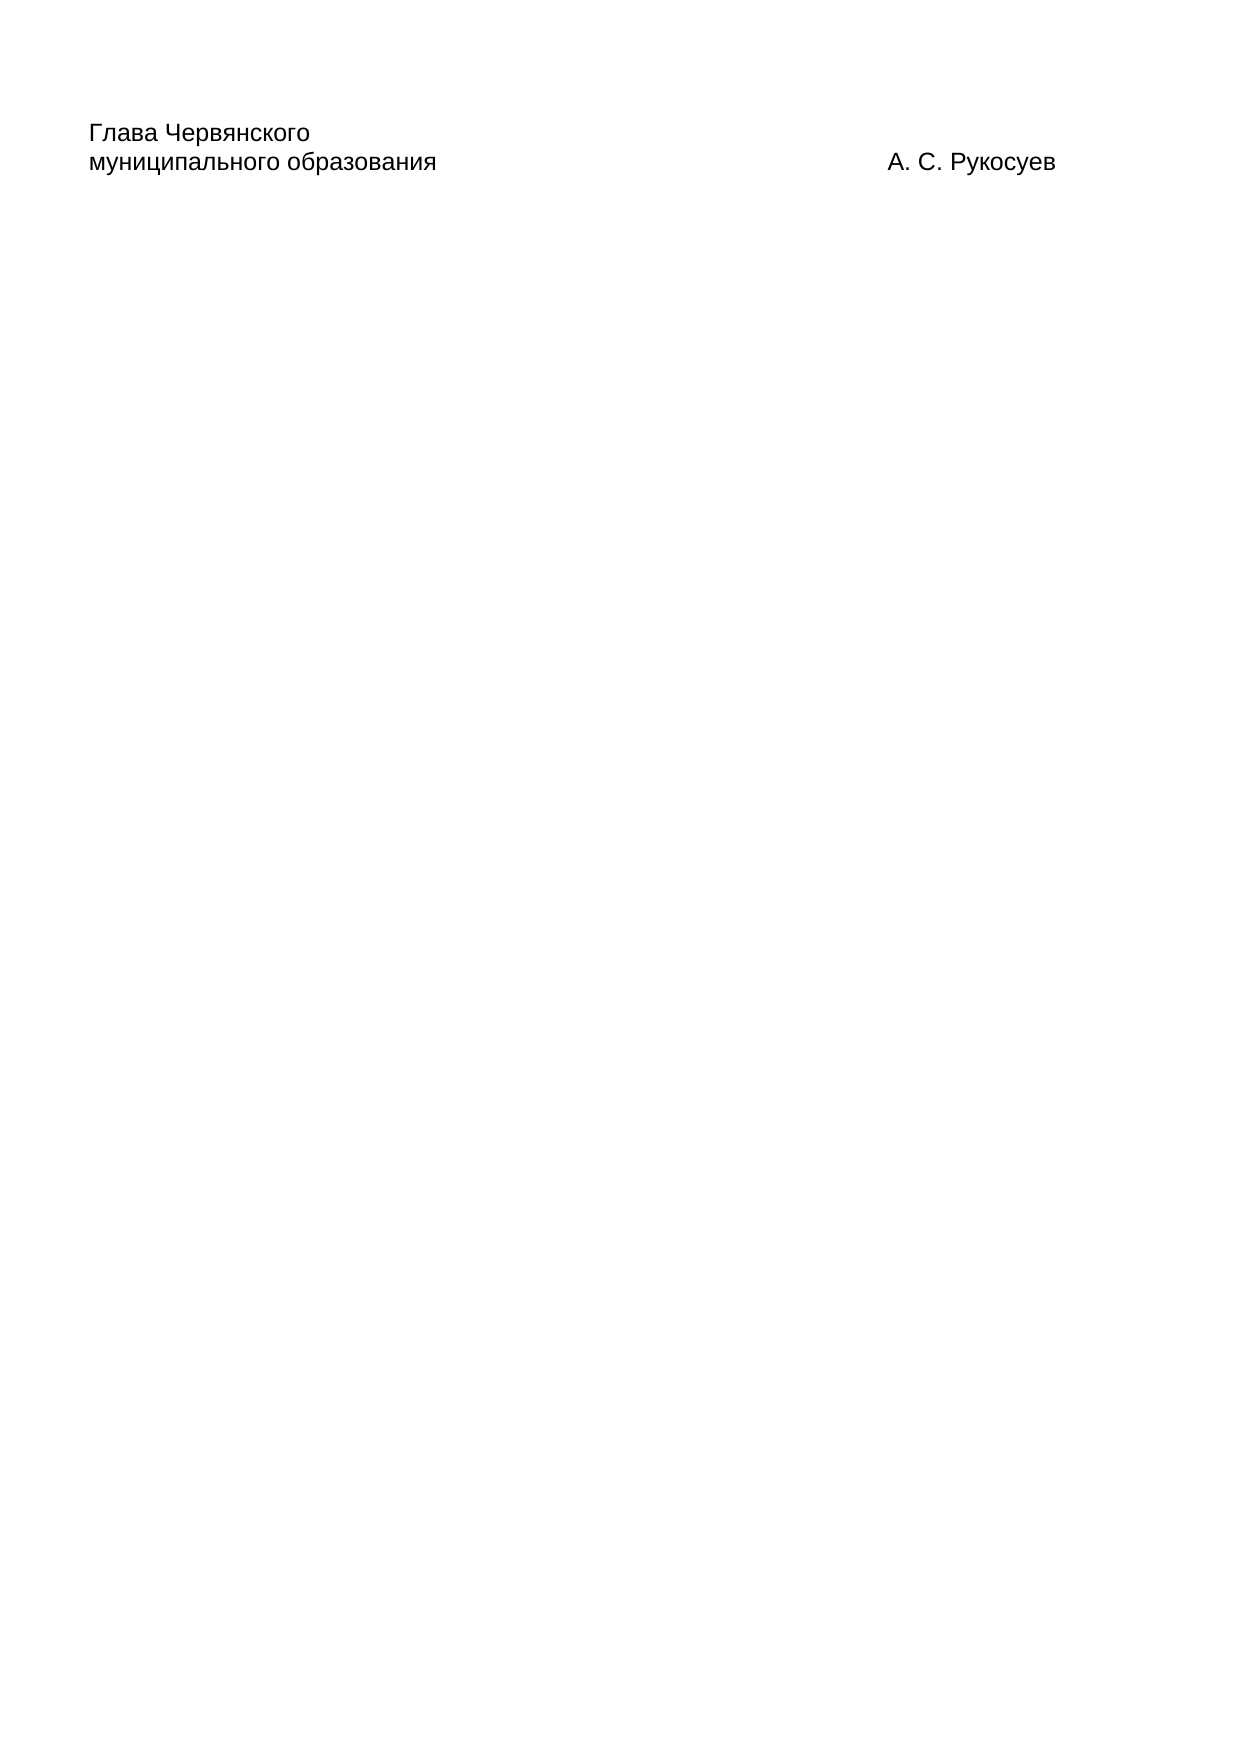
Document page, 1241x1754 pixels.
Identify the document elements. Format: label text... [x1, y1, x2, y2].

text муниципального образования А. С. Рукосуев [89, 147, 1152, 176]
text Глава Червянского [89, 118, 1152, 147]
